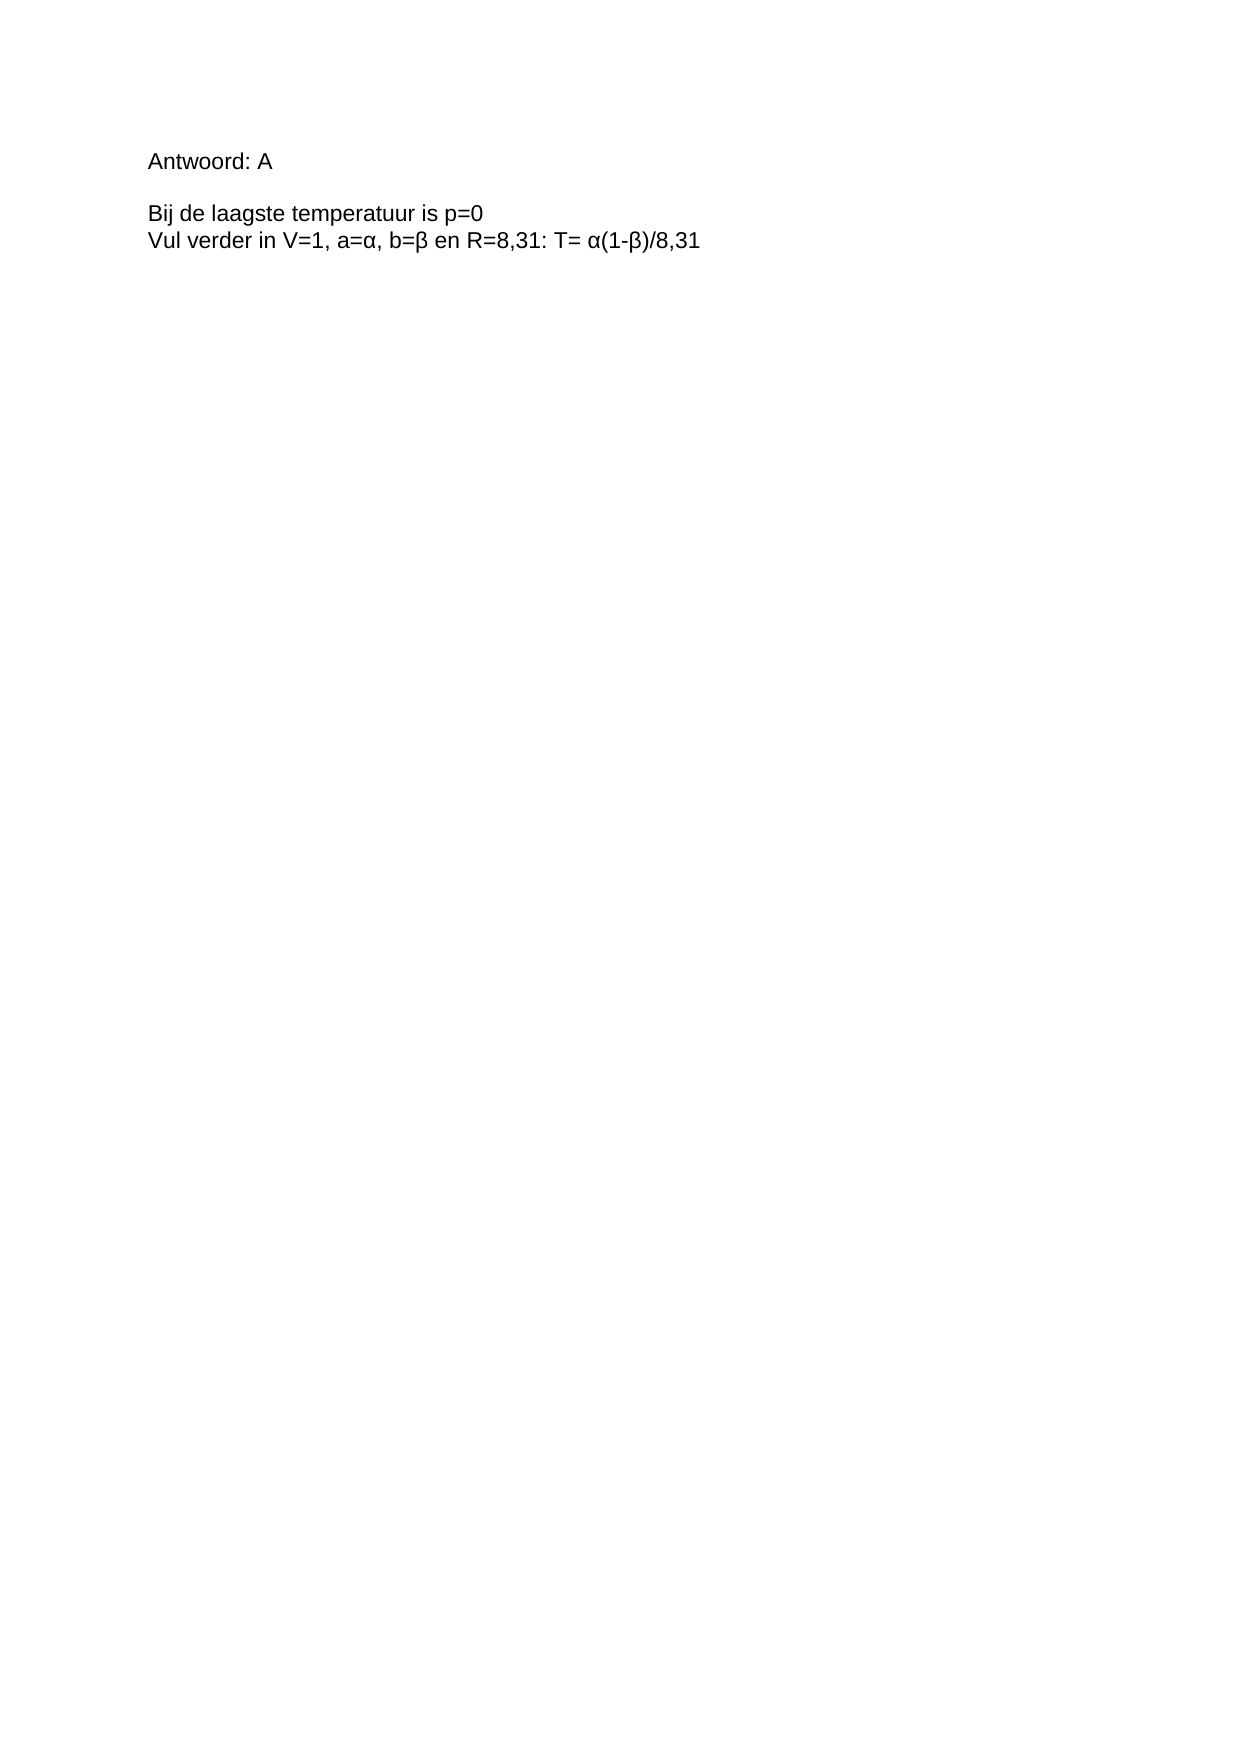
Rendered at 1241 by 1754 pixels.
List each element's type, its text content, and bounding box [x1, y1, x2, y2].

text Antwoord: A [148, 148, 1093, 174]
text Vul verder in V=1, a=α, b=β en R=8,31: T= α(1-β)/8,31 [148, 227, 1093, 253]
text Bij de laagste temperatuur is p=0 [148, 200, 1093, 227]
